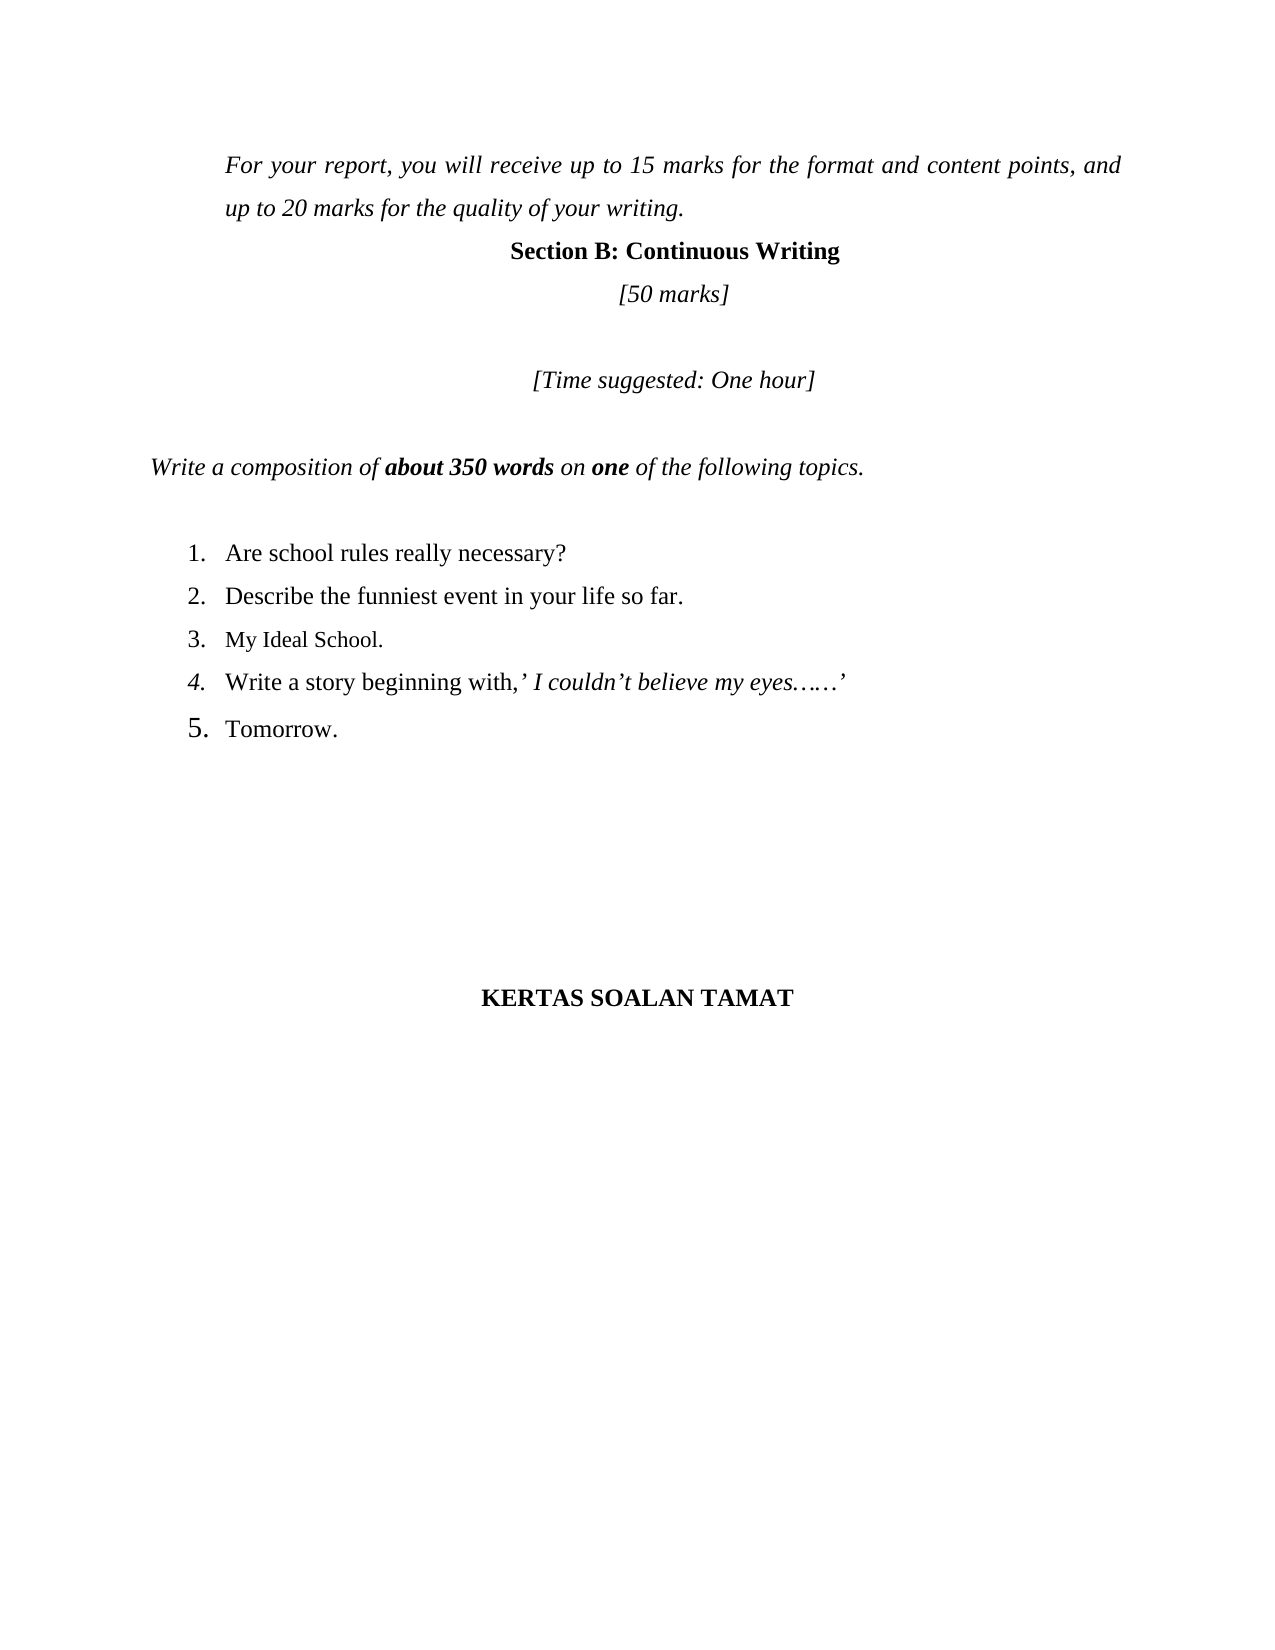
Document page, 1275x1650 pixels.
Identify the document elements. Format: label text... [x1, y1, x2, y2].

list Write a story beginning with,’ I couldn’t believe my eyes……’ [187, 667, 1125, 696]
list [Time suggested: One hour] [225, 366, 1125, 394]
list Are school rules really necessary? [187, 538, 1125, 567]
list Describe the funniest event in your life so far. [187, 581, 1125, 610]
list For your report, you will receive up to 15 marks for the format and content points, and up to 20 marks for the quality of your writing. [225, 150, 1125, 222]
list Section B: Continuous Writing [225, 236, 1125, 265]
list Tomorrow. [187, 711, 1125, 744]
text KERTAS SOALAN TAMAT [150, 983, 1125, 1012]
list My Ideal School. [187, 624, 1125, 653]
list Write a composition of about 350 words on one of the following topics. [150, 452, 1125, 481]
list [50 marks] [225, 279, 1125, 308]
